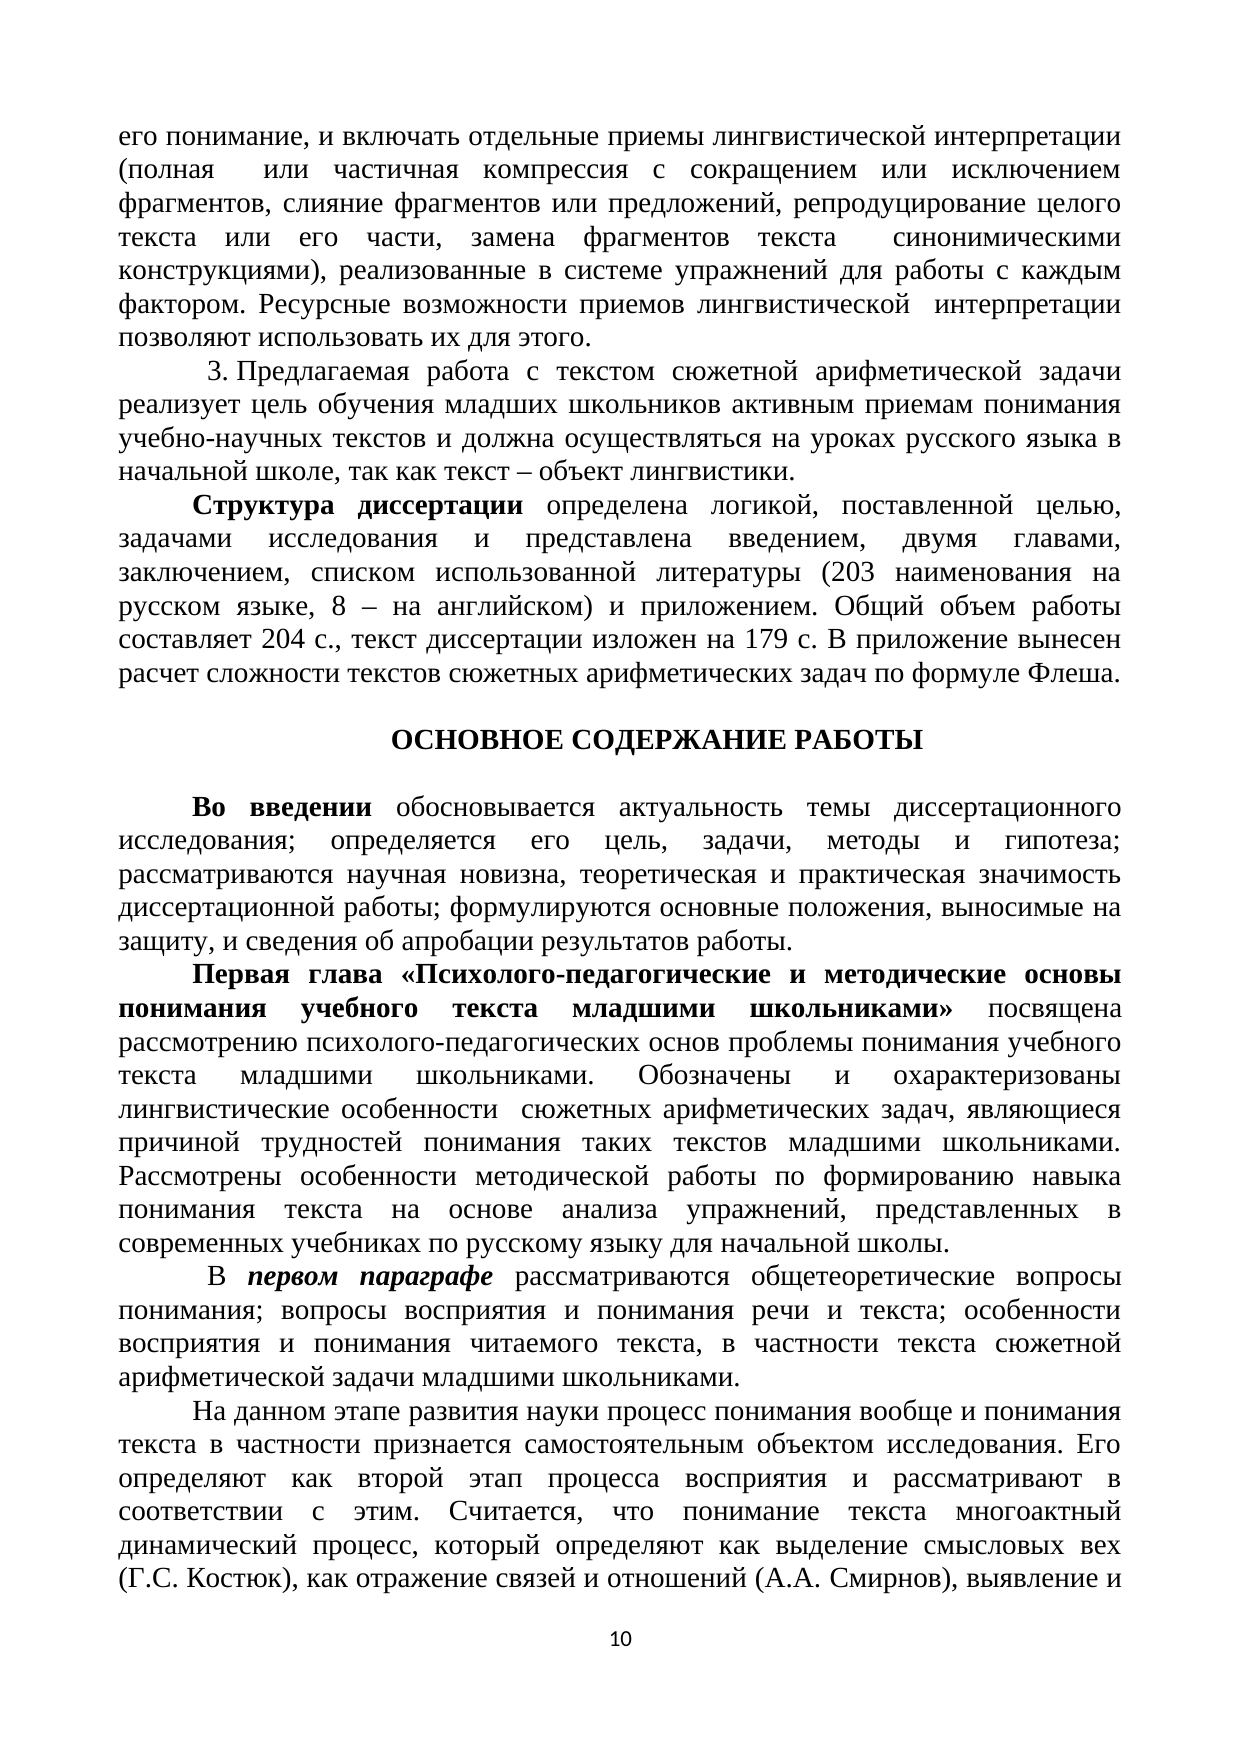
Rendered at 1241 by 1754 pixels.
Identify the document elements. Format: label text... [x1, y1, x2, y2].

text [118, 118, 1122, 353]
text ОСНОВНОЕ СОДЕРЖАНИЕ РАБОТЫ [118, 722, 1122, 755]
text 3. Предлагаемая работа с текстом сюжетной арифметической задачи реализует цель обучения младших школьников активным приемам понимания учебно-научных текстов и должна осуществляться на уроках русского языка в начальной школе, так как текст – объект лингвистики. [118, 353, 1122, 487]
text Первая глава «Психолого-педагогические и методические основы понимания учебного текста младшими школьниками» посвящена рассмотрению психолого-педагогических основ проблемы понимания учебного текста младшими школьниками. Обозначены и охарактеризованы лингвистические особенности сюжетных арифметических задач, являющиеся причиной трудностей понимания таких текстов младшими школьниками. Рассмотрены особенности методической работы по формированию навыка понимания текста на основе анализа упражнений, представленных в современных учебниках по русскому языку для начальной школы. [118, 957, 1122, 1258]
text Структура диссертации определена логикой, поставленной целью, задачами исследования и представлена введением, двумя главами, заключением, списком использованной литературы (203 наименования на русском языке, 8 – на английском) и приложением. Общий объем работы составляет 204 с., текст диссертации изложен на 179 с. В приложение вынесен расчет сложности текстов сюжетных арифметических задач по формуле Флеша. [118, 487, 1122, 688]
list В первом параграфе рассматриваются общетеоретические вопросы понимания; вопросы восприятия и понимания речи и текста; особенности восприятия и понимания читаемого текста, в частности текста сюжетной арифметической задачи младшими школьниками. [118, 1258, 1122, 1393]
text Во введении обосновывается актуальность темы диссертационного исследования; определяется его цель, задачи, методы и гипотеза; рассматриваются научная новизна, теоретическая и практическая значимость диссертационной работы; формулируются основные положения, выносимые на защиту, и сведения об апробации результатов работы. [118, 789, 1122, 957]
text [118, 1393, 1122, 1594]
